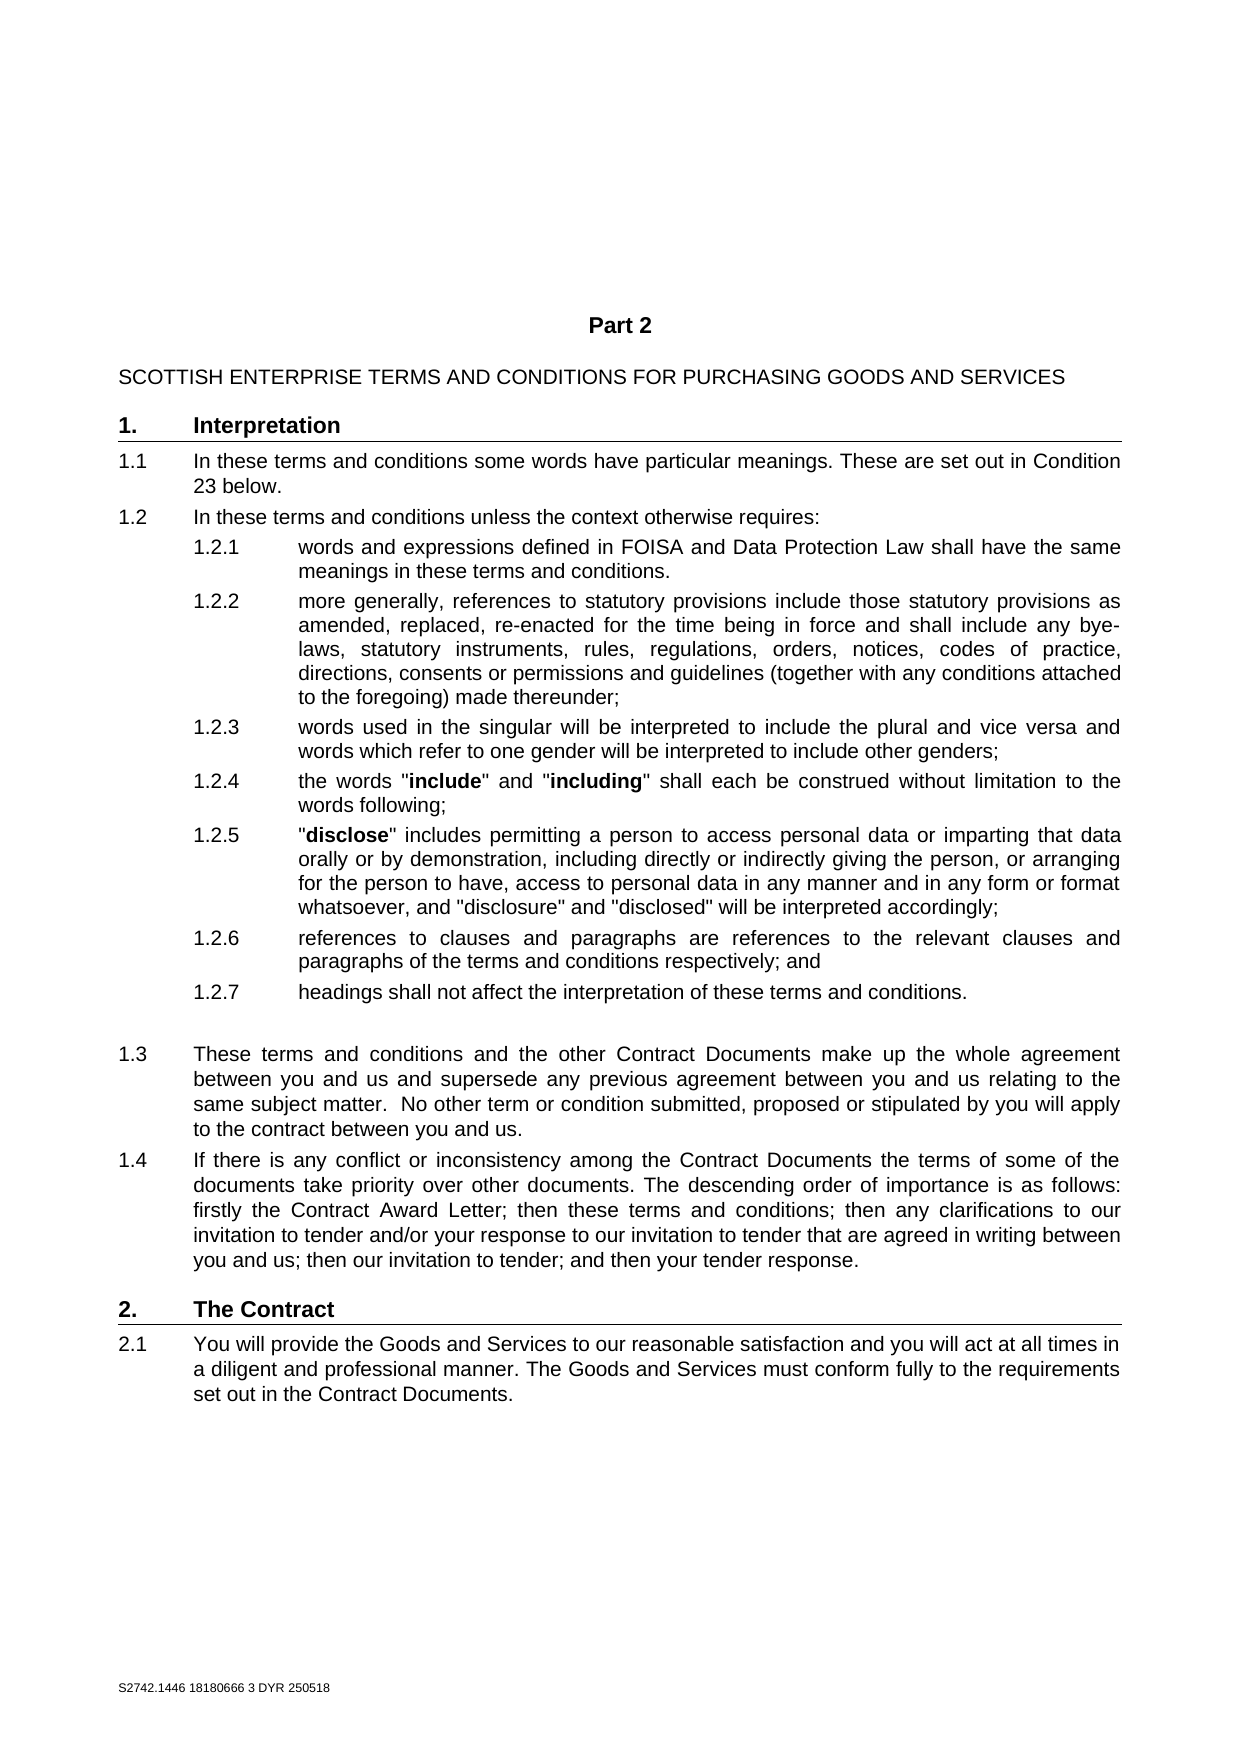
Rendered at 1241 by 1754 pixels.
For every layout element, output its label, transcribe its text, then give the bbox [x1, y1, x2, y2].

text the words "include" and "including" shall each be construed without limitation to the words following; [193, 769, 1122, 817]
list If there is any conflict or inconsistency among the Contract Documents the terms of some of the documents take priority over other documents. The descending order of importance is as follows: firstly the Contract Award Letter; then these terms and conditions; then any clarifications to our invitation to tender and/or your response to our invitation to tender that are agreed in writing between you and us; then our invitation to tender; and then your tender response. [118, 1147, 1122, 1272]
text more generally, references to statutory provisions include those statutory provisions as amended, replaced, re-enacted for the time being in force and shall include any bye-laws, statutory instruments, rules, regulations, orders, notices, codes of practice, directions, consents or permissions and guidelines (together with any conditions attached to the foregoing) made thereunder; [193, 589, 1122, 709]
list These terms and conditions and the other Contract Documents make up the whole agreement between you and us and supersede any previous agreement between you and us relating to the same subject matter. No other term or condition submitted, proposed or stipulated by you will apply to the contract between you and us. [118, 1041, 1122, 1141]
text SCOTTISH ENTERPRISE TERMS AND CONDITIONS FOR PURCHASING GOODS AND SERVICES [118, 365, 1122, 389]
text words and expressions defined in FOISA and Data Protection Law shall have the same meanings in these terms and conditions. [193, 535, 1122, 583]
text "disclose" includes permitting a person to access personal data or imparting that data orally or by demonstration, including directly or indirectly giving the person, or arranging for the person to have, access to personal data in any manner and in any form or format whatsoever, and "disclosure" and "disclosed" will be interpreted accordingly; [193, 823, 1122, 919]
text headings shall not affect the interpretation of these terms and conditions. [193, 979, 1122, 1003]
text references to clauses and paragraphs are references to the relevant clauses and paragraphs of the terms and conditions respectively; and [193, 925, 1122, 973]
text words used in the singular will be interpreted to include the plural and vice versa and words which refer to one gender will be interpreted to include other genders; [193, 715, 1122, 763]
text Part 2 [118, 312, 1122, 338]
list Interpretation [118, 414, 1122, 441]
list In these terms and conditions some words have particular meanings. These are set out in Condition 23 below. [118, 448, 1122, 498]
list The Contract [118, 1297, 1122, 1324]
text In these terms and conditions unless the context otherwise requires: [118, 504, 1122, 528]
list You will provide the Goods and Services to our reasonable satisfaction and you will act at all times in a diligent and professional manner. The Goods and Services must conform fully to the requirements set out in the Contract Documents. [118, 1332, 1122, 1407]
